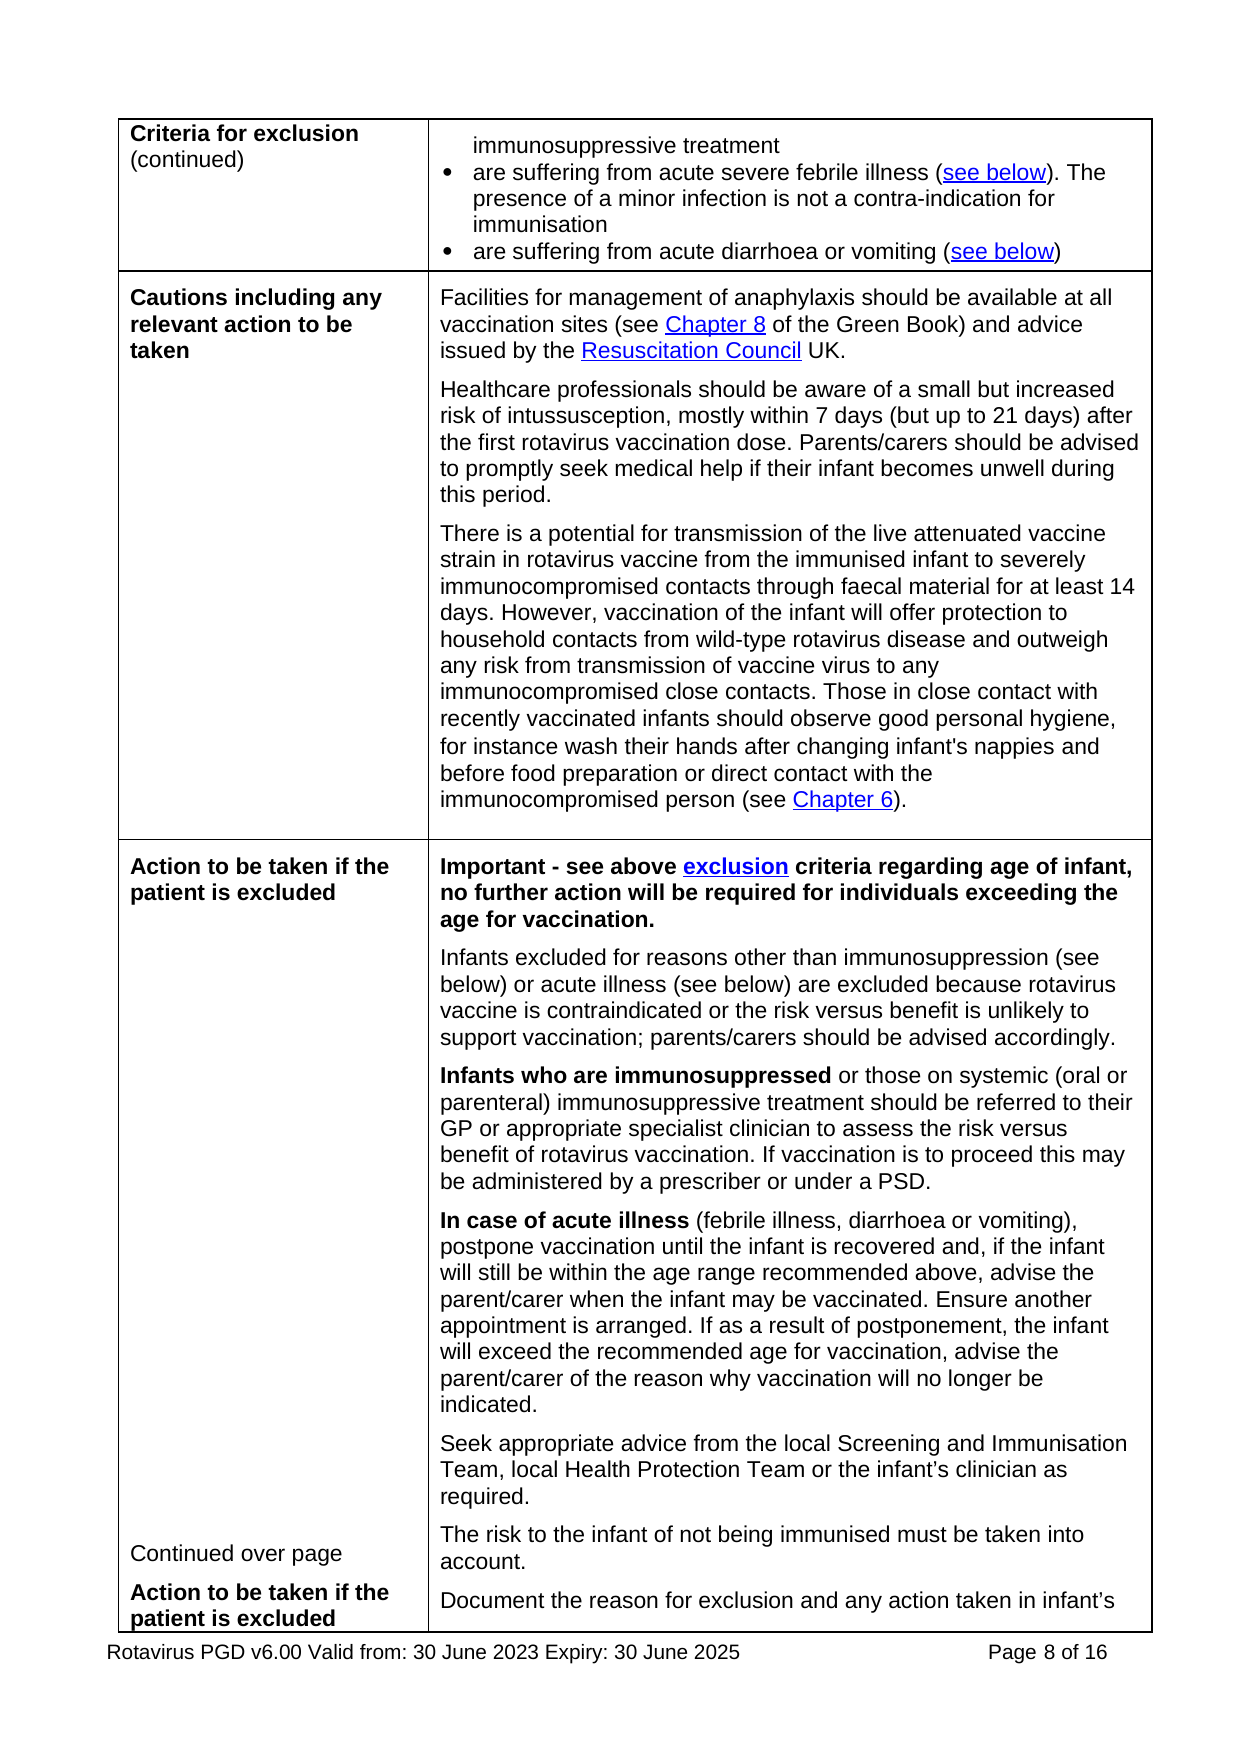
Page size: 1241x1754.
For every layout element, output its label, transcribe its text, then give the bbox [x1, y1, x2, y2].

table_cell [429, 840, 1151, 1631]
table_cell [119, 120, 428, 270]
table_cell Facilities for management of anaphylaxis should be available at all vaccination sites (see Chapter 8 of the Green Book) and advice issued by the Resuscitation Council UK. Healthcare professionals should be aware of a small but increased risk of intussusception, mostly within 7 days (but up to 21 days) after the first rotavirus vaccination dose. Parents/carers should be advised to promptly seek medical help if their infant becomes unwell during this period. There is a potential for transmission of the live attenuated vaccine strain in rotavirus vaccine from the immunised infant to severely immunocompromised contacts through faecal material for at least 14 days. However, vaccination of the infant will offer protection to household contacts from wild-type rotavirus disease and outweigh any risk from transmission of vaccine virus to any immunocompromised close contacts. Those in close contact with recently vaccinated infants should observe good personal hygiene, for instance wash their hands after changing infant's nappies and before food preparation or direct contact with the immunocompromised person (see Chapter 6). [429, 272, 1151, 839]
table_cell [429, 120, 1151, 270]
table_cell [119, 840, 428, 1631]
table_cell Cautions including any relevant action to be taken [119, 272, 428, 839]
